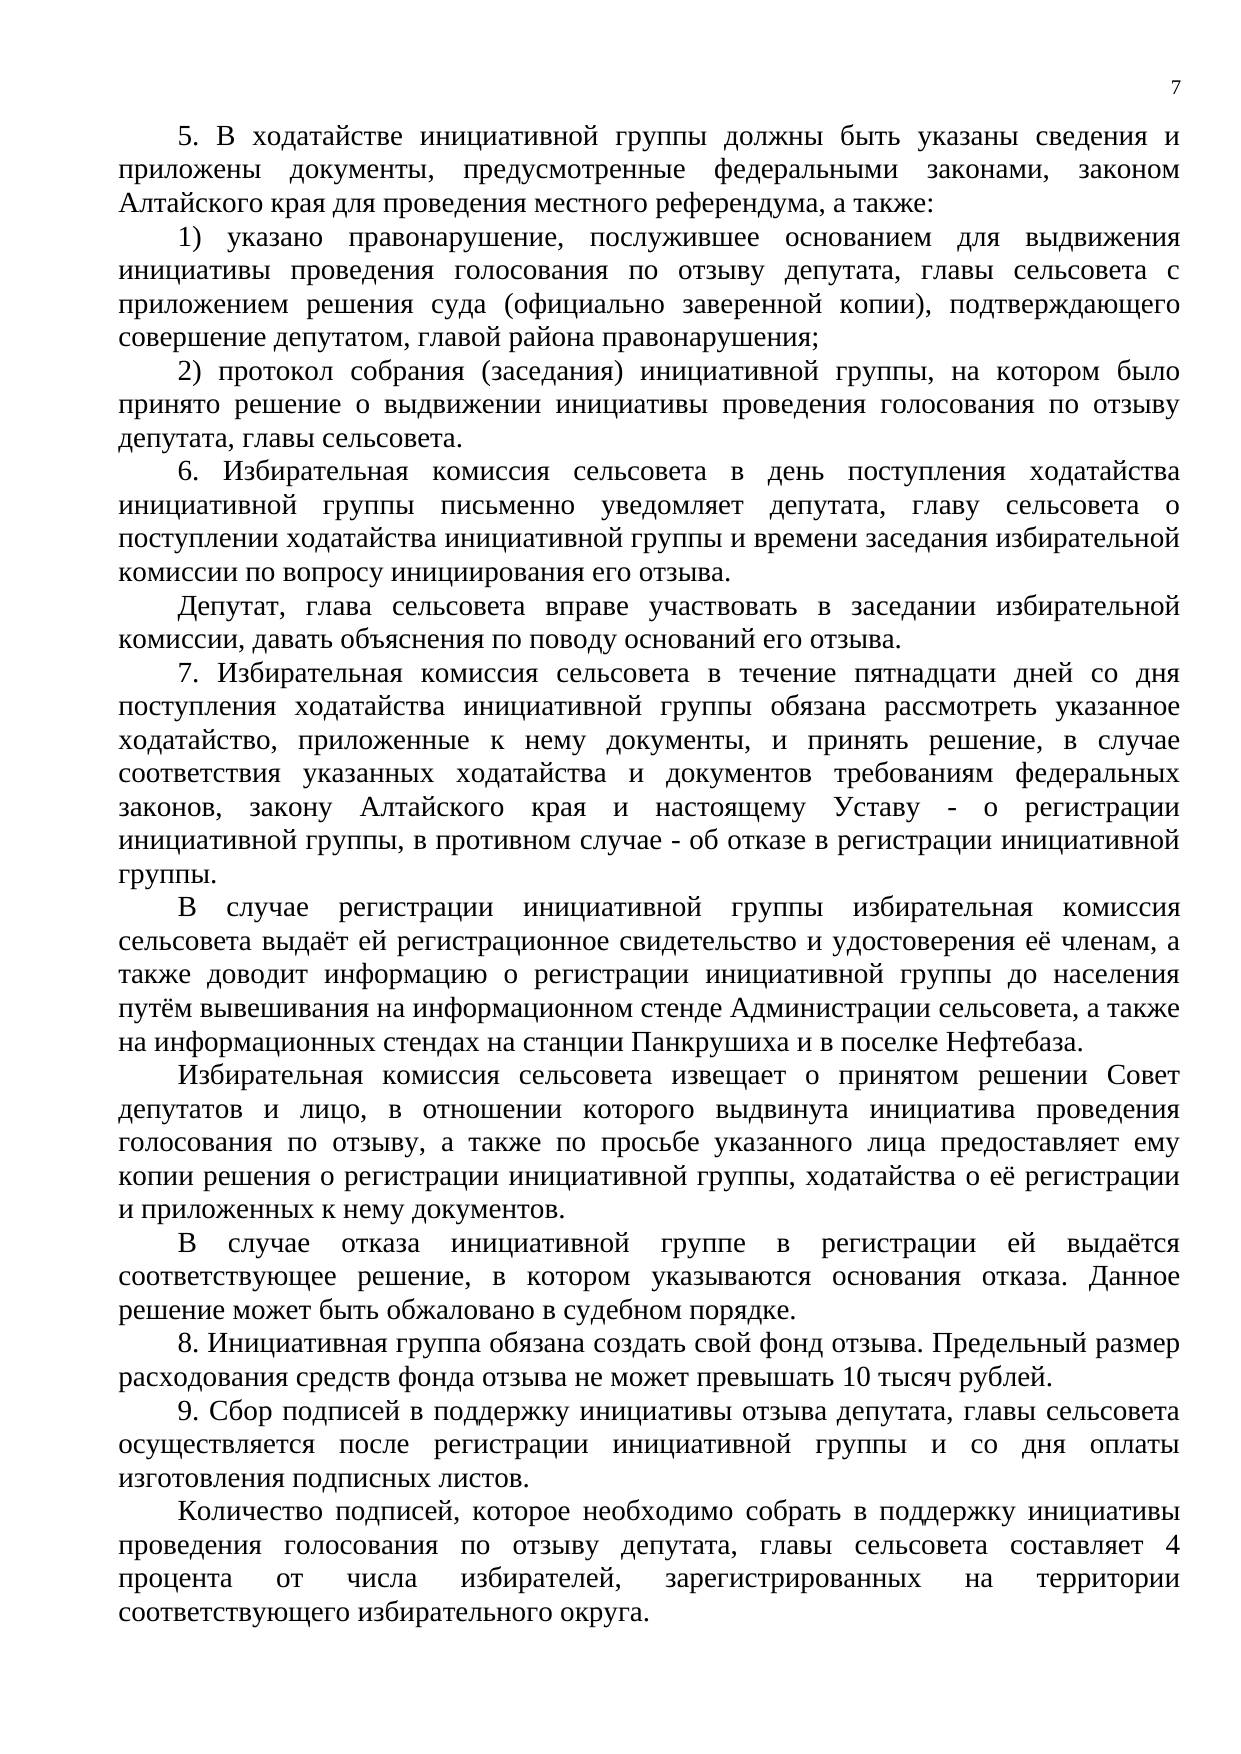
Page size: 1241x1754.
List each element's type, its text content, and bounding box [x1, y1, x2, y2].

text 5. В ходатайстве инициативной группы должны быть указаны сведения и приложены документы, предусмотренные федеральными законами, законом Алтайского края для проведения местного референдума, а также: [118, 118, 1181, 219]
text 7. Избирательная комиссия сельсовета в течение пятнадцати дней со дня поступления ходатайства инициативной группы обязана рассмотреть указанное ходатайство, приложенные к нему документы, и принять решение, в случае соответствия указанных ходатайства и документов требованиям федеральных законов, закону Алтайского края и настоящему Уставу - о регистрации инициативной группы, в противном случае - об отказе в регистрации инициативной группы. [118, 655, 1181, 889]
text В случае отказа инициативной группе в регистрации ей выдаётся соответствующее решение, в котором указываются основания отказа. Данное решение может быть обжаловано в судебном порядке. [118, 1225, 1181, 1326]
text В случае регистрации инициативной группы избирательная комиссия сельсовета выдаёт ей регистрационное свидетельство и удостоверения её членам, а также доводит информацию о регистрации инициативной группы до населения путём вывешивания на информационном стенде Администрации сельсовета, а также на информационных стендах на станции Панкрушиха и в поселке Нефтебаза. [118, 889, 1181, 1057]
text 2) протокол собрания (заседания) инициативной группы, на котором было принято решение о выдвижении инициативы проведения голосования по отзыву депутата, главы сельсовета. [118, 353, 1181, 453]
text Количество подписей, которое необходимо собрать в поддержку инициативы проведения голосования по отзыву депутата, главы сельсовета составляет 4 процента от числа избирателей, зарегистрированных на территории соответствующего избирательного округа. [118, 1493, 1181, 1627]
text 1) указано правонарушение, послужившее основанием для выдвижения инициативы проведения голосования по отзыву депутата, главы сельсовета с приложением решения суда (официально заверенной копии), подтверждающего совершение депутатом, главой района правонарушения; [118, 219, 1181, 353]
text Депутат, глава сельсовета вправе участвовать в заседании избирательной комиссии, давать объяснения по поводу оснований его отзыва. [118, 588, 1181, 655]
text 8. Инициативная группа обязана создать свой фонд отзыва. Предельный размер расходования средств фонда отзыва не может превышать 10 тысяч рублей. [118, 1326, 1181, 1393]
text Избирательная комиссия сельсовета извещает о принятом решении Совет депутатов и лицо, в отношении которого выдвинута инициатива проведения голосования по отзыву, а также по просьбе указанного лица предоставляет ему копии решения о регистрации инициативной группы, ходатайства о её регистрации и приложенных к нему документов. [118, 1057, 1181, 1225]
text 6. Избирательная комиссия сельсовета в день поступления ходатайства инициативной группы письменно уведомляет депутата, главу сельсовета о поступлении ходатайства инициативной группы и времени заседания избирательной комиссии по вопросу инициирования его отзыва. [118, 453, 1181, 588]
text 9. Сбор подписей в поддержку инициативы отзыва депутата, главы сельсовета осуществляется после регистрации инициативной группы и со дня оплаты изготовления подписных листов. [118, 1393, 1181, 1493]
